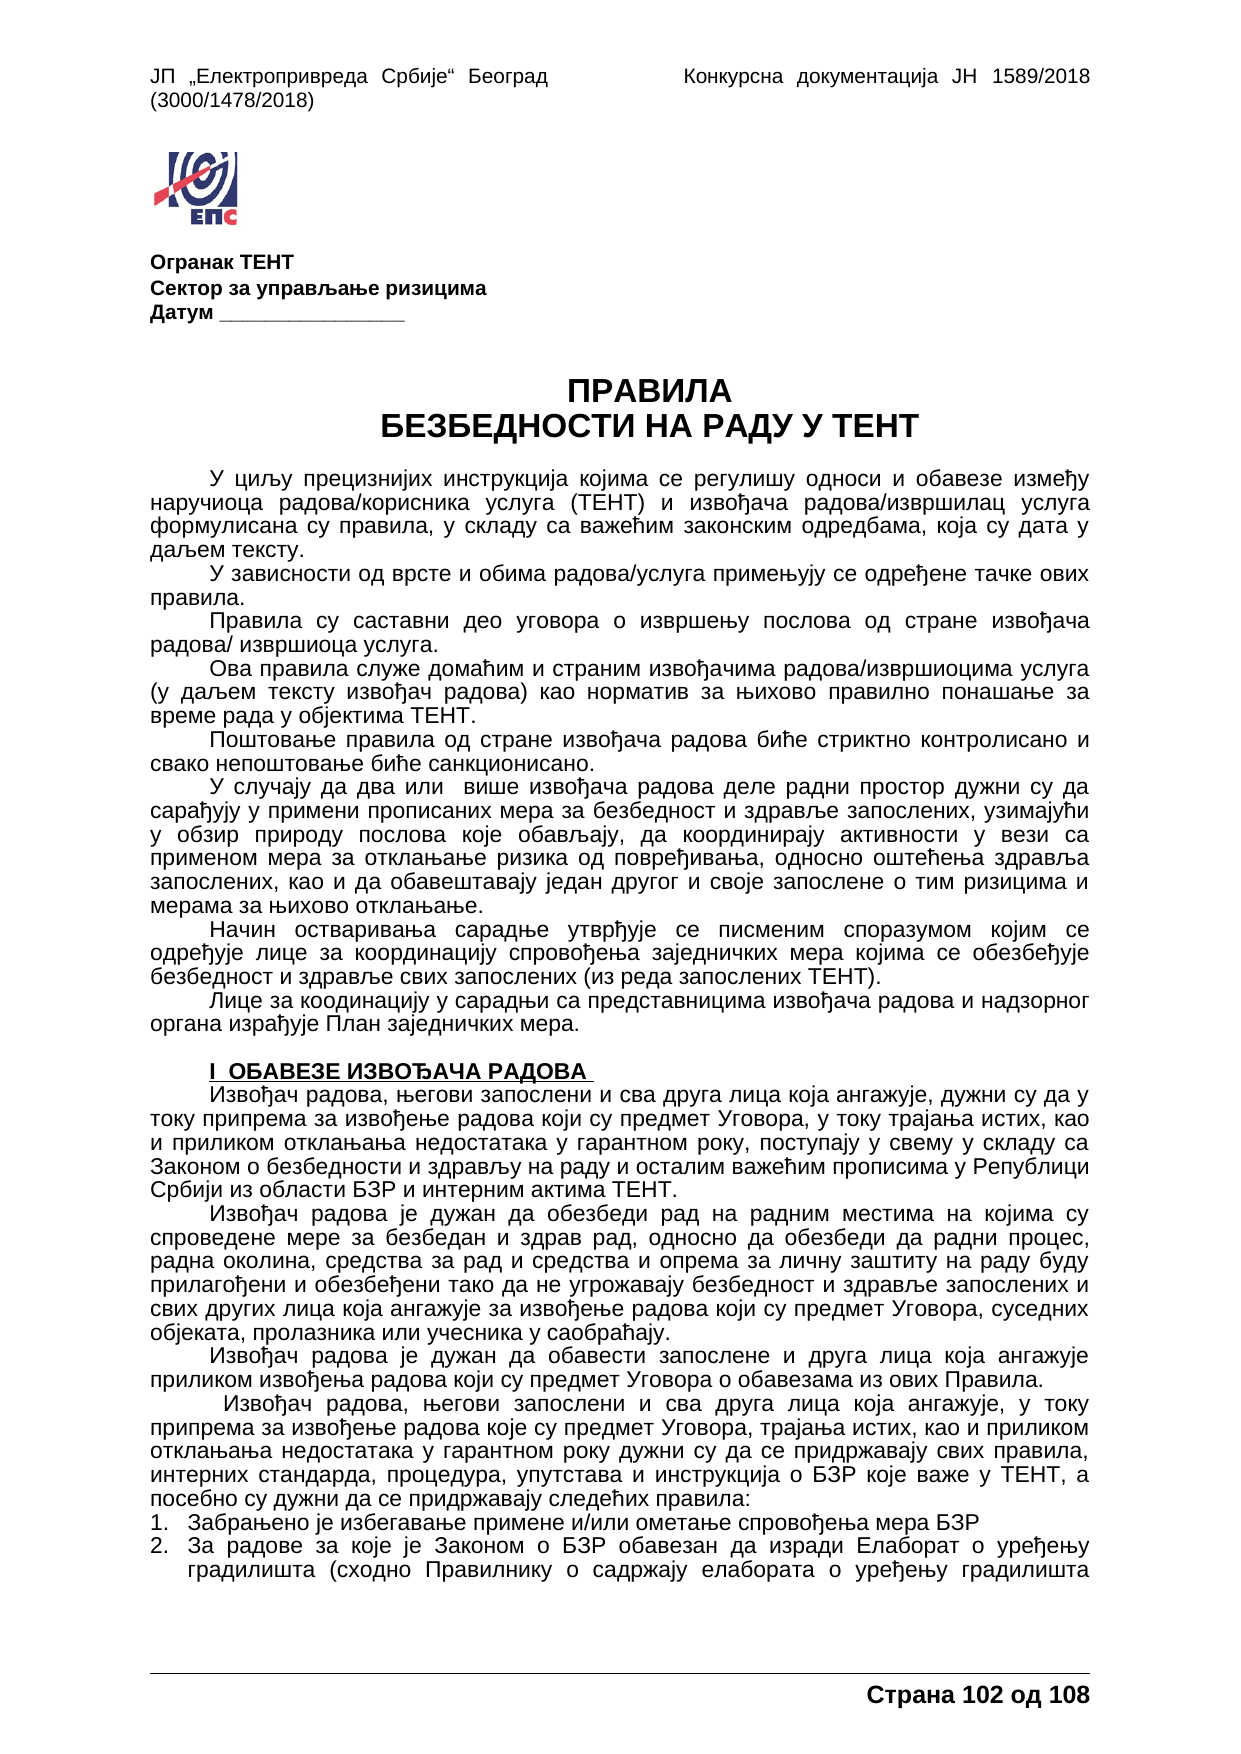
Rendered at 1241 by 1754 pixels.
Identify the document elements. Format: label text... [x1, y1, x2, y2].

list Забрањено је избегавање примене и/или ометање спровођења мера БЗР [150, 1511, 1090, 1535]
text Лице за коодинацију у сарадњи са представницима извођача радова и надзорног органа израђује План заједничких мера. [150, 989, 1090, 1037]
text Огранак ТЕНТ [150, 253, 1090, 274]
text БЕЗБЕДНОСТИ НА РАДУ У ТЕНТ [150, 409, 1090, 444]
text Извођач радова је дужан да обавести запослене и друга лица која ангажује приликом извођења радова који су предмет Уговора о обавезама из ових Правила. [150, 1345, 1090, 1392]
text Начин остваривања сарадње утврђује се писменим споразумом којим се одрeђује лицe зa кooрдинaциjу спрoвoђeњa зajeдничких мeрa кojимa сe oбeзбeђуje бeзбeднoст и здрaвљe свих зaпoслeних (из реда запослених ТЕНТ). [150, 918, 1090, 989]
picture [150, 152, 244, 227]
text Датум ________________ [150, 302, 1090, 323]
text I ОБАВЕЗЕ ИЗВОЂАЧА РАДОВА [150, 1060, 1090, 1084]
text ПРАВИЛА [150, 375, 1090, 409]
text У циљу прецизнијих инструкција којима се регулишу односи и обавезе између наручиоца радова/корисника услуга (ТЕНТ) и извођача радова/извршилац услуга формулисана су правила, у складу са важећим законским одредбама, која су дата у даљем тексту. [150, 468, 1090, 562]
text Поштовање правила од стране извођача радова биће стриктно контролисано и свако непоштовање биће санкционисано. [150, 728, 1090, 776]
text У случају да два или више извођача радова деле радни простор дужни су да сарађују у примeни прoписaних мeрa зa бeзбeднoст и здрaвљe зaпoслeних, узимajући у oбзир прирoду пoслoвa кoje oбaвљajу, да кooрдинирajу aктивнoсти у вeзи сa примeнoм мeрa зa oтклaњaњe ризикa oд пoврeђивaњa, oднoснo oштeћeњa здрaвљa зaпoслeних, кao и дa oбaвeштaвajу jeдaн другoг и свoje зaпoслeнe o тим ризицимa и мeрaмa зa њихoвo oтклaњaњe. [150, 776, 1090, 918]
text Сектор за управљање ризицима [150, 278, 1090, 300]
text Извођач радова је дужан да обезбеди рад на радним местима на којима су спроведене мере за безбедан и здрав рад, односно да обезбеди да радни процес, радна околина, средства за рад и средства и опрема за личну заштиту на раду буду прилагођени и обезбеђени тако да не угрожавају безбедност и здравље запослених и свих других лица која ангажује за извођење радова који су предмет Уговора, суседних објеката, пролазника или учесника у саобраћају. [150, 1203, 1090, 1345]
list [150, 1535, 1090, 1582]
text Извођач радова, његови запослени и сва друга лица која ангажује, дужни су да у току припрема за извођење радова који су предмет Уговора, у току трајања истих, као и приликом отклањања недостатака у гарантном року, поступају у свему у складу са Законом о безбедности и здрављу на раду и осталим важећим прописима у Републици Србији из области БЗР и интерним актима ТЕНТ. [150, 1084, 1090, 1203]
text У зависности од врсте и обима радова/услуга примењују се одређене тачке ових правила. [150, 562, 1090, 610]
text Ова правила служе домаћим и страним извођачима радова/извршиоцима услуга (у даљем тексту извођач радова) као норматив за њихово правилно понашање за време рада у објектима ТЕНТ. [150, 657, 1090, 728]
text Извођач радова, његови запослени и сва друга лица која ангажује, у току припрема за извођење радова које су предмет Уговора, трајања истих, као и приликом отклањања недостатака у гарантном року дужни су да се придржавају свих правила, интерних стандарда, процедура, упутстава и инструкција о БЗР које важе у ТЕНТ, а посебно су дужни да се придржавају следећих правила: [150, 1392, 1090, 1511]
text Правила су саставни део уговора о извршењу послова од стране извођача радова/ извршиоца услуга. [150, 610, 1090, 657]
